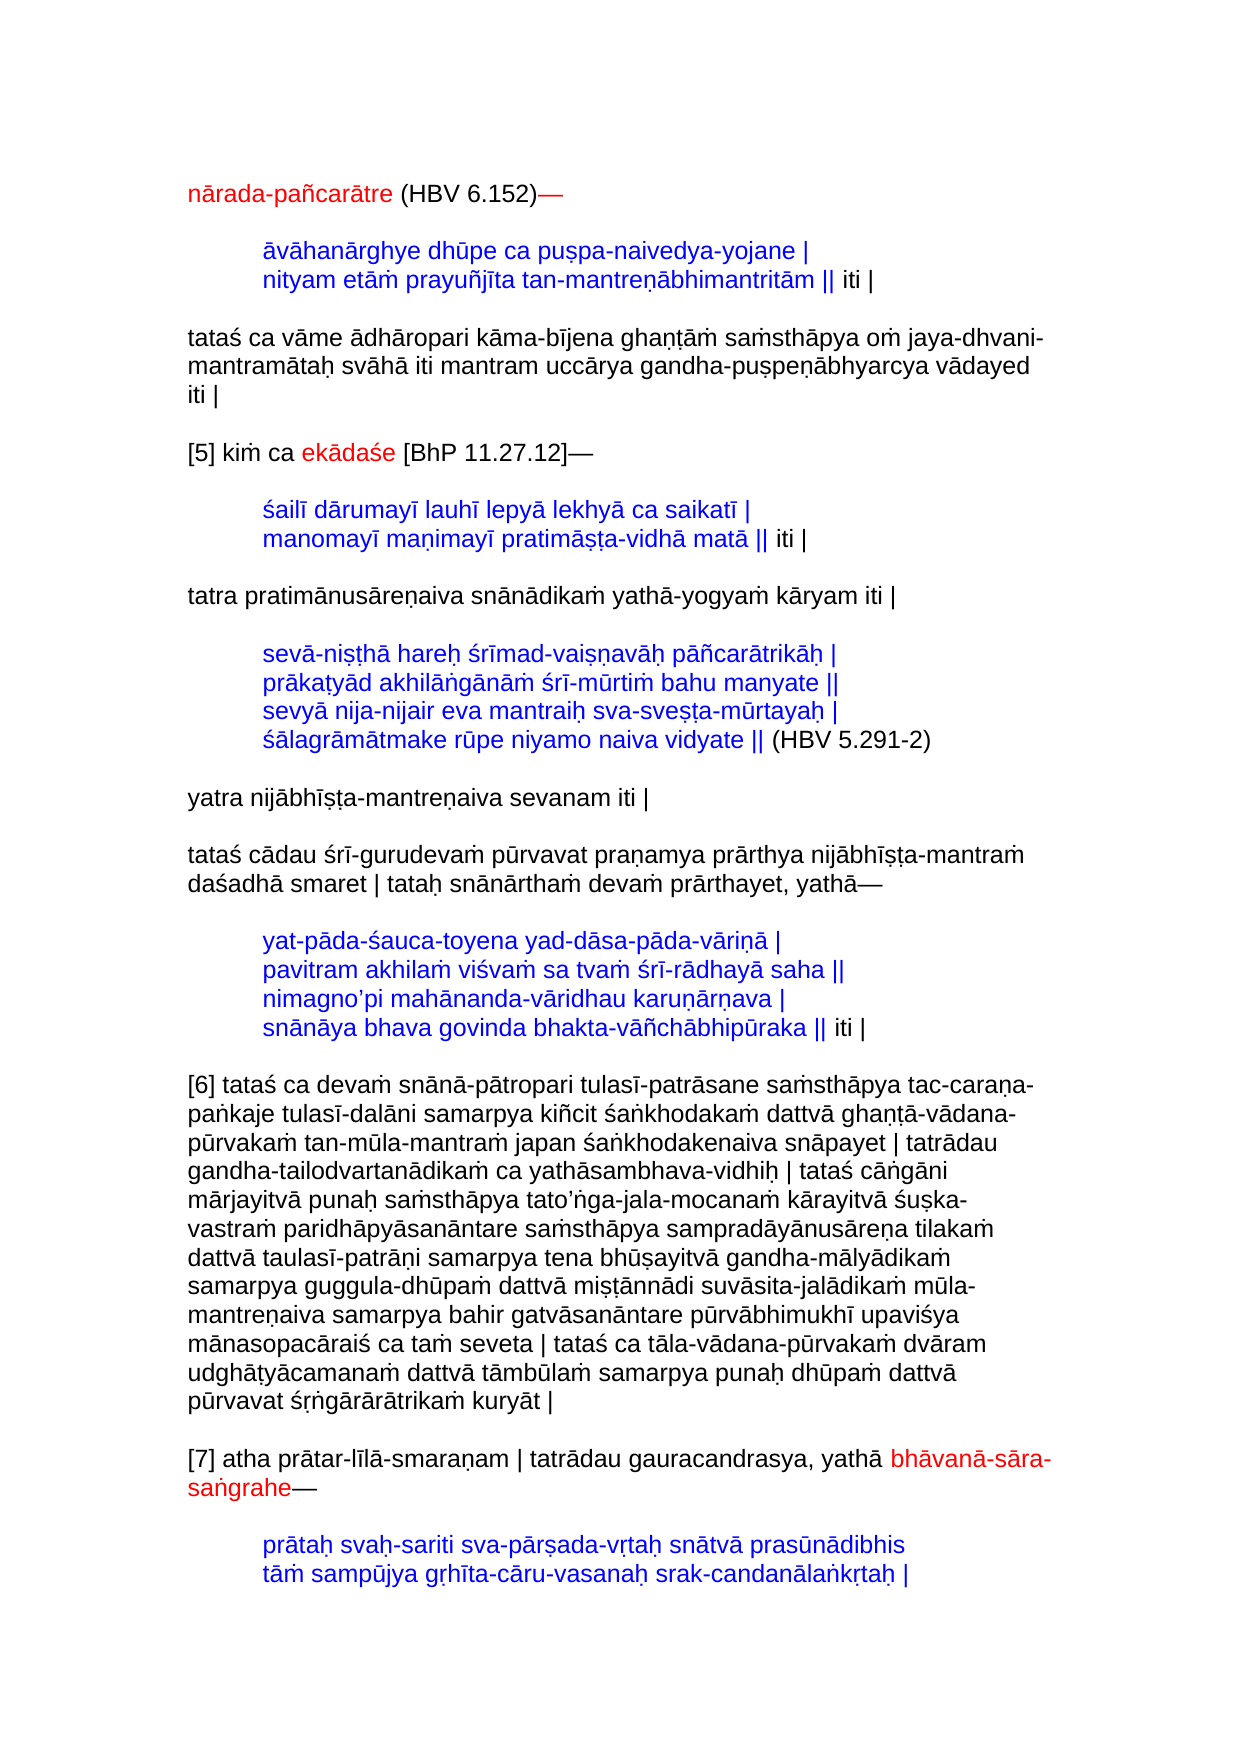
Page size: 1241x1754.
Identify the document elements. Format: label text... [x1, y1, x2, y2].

text śailī dārumayī lauhī lepyā lekhyā ca saikatī | [262, 495, 1053, 524]
text [5] kiṁ ca ekādaśe [BhP 11.27.12]— [187, 437, 1053, 466]
text [6] tataś ca devaṁ snānā-pātropari tulasī-patrāsane saṁsthāpya tac-caraṇa-paṅkaje tulasī-dalāni samarpya kiñcit śaṅkhodakaṁ dattvā ghaṇṭā-vādana-pūrvakaṁ tan-mūla-mantraṁ japan śaṅkhodakenaiva snāpayet | tatrādau gandha-tailodvartanādikaṁ ca yathāsambhava-vidhiḥ | tataś cāṅgāni mārjayitvā punaḥ saṁsthāpya tato’ṅga-jala-mocanaṁ kārayitvā śuṣka-vastraṁ paridhāpyāsanāntare saṁsthāpya sampradāyānusāreṇa tilakaṁ dattvā taulasī-patrāṇi samarpya tena bhūṣayitvā gandha-mālyādikaṁ samarpya guggula-dhūpaṁ dattvā miṣṭānnādi suvāsita-jalādikaṁ mūla-mantreṇaiva samarpya bahir gatvāsanāntare pūrvābhimukhī upaviśya mānasopacāraiś ca taṁ seveta | tataś ca tāla-vādana-pūrvakaṁ dvāram udghāṭyācamanaṁ dattvā tāmbūlaṁ samarpya punaḥ dhūpaṁ dattvā pūrvavat śṛṅgārārātrikaṁ kuryāt | [187, 1070, 1053, 1415]
text sevā-niṣṭhā hareḥ śrīmad-vaiṣṇavāḥ pāñcarātrikāḥ | [262, 639, 1053, 667]
text yatra nijābhīṣṭa-mantreṇaiva sevanam iti | [187, 782, 1053, 811]
text tataś ca vāme ādhāropari kāma-bījena ghaṇṭāṁ saṁsthāpya oṁ jaya-dhvani-mantramātaḥ svāhā iti mantram uccārya gandha-puṣpeṇābhyarcya vādayed iti | [187, 322, 1053, 409]
text nārada-pañcarātre (HBV 6.152)— [187, 179, 1053, 207]
text āvāhanārghye dhūpe ca puṣpa-naivedya-yojane | [262, 236, 1053, 265]
text prātaḥ svaḥ-sariti sva-pārṣada-vṛtaḥ snātvā prasūnādibhis [262, 1530, 1053, 1559]
text nityam etāṁ prayuñjīta tan-mantreṇābhimantritām || iti | [262, 265, 1053, 294]
text manomayī maṇimayī pratimāṣṭa-vidhā matā || iti | [262, 524, 1053, 552]
text śālagrāmātmake rūpe niyamo naiva vidyate || (HBV 5.291-2) [262, 725, 1053, 754]
text tataś cādau śrī-gurudevaṁ pūrvavat praṇamya prārthya nijābhīṣṭa-mantraṁ daśadhā smaret | tataḥ snānārthaṁ devaṁ prārthayet, yathā— [187, 840, 1053, 897]
text snānāya bhava govinda bhakta-vāñchābhipūraka || iti | [262, 1012, 1053, 1041]
text pavitram akhilaṁ viśvaṁ sa tvaṁ śrī-rādhayā saha || [262, 955, 1053, 984]
text yat-pāda-śauca-toyena yad-dāsa-pāda-vāriṇā | [262, 926, 1053, 955]
text prākaṭyād akhilāṅgānāṁ śrī-mūrtiṁ bahu manyate || [262, 667, 1053, 696]
text sevyā nija-nijair eva mantraiḥ sva-sveṣṭa-mūrtayaḥ | [262, 696, 1053, 725]
text [7] atha prātar-līlā-smaraṇam | tatrādau gauracandrasya, yathā bhāvanā-sāra-saṅgrahe— [187, 1444, 1053, 1501]
text tatra pratimānusāreṇaiva snānādikaṁ yathā-yogyaṁ kāryam iti | [187, 581, 1053, 610]
text nimagno’pi mahānanda-vāridhau karuṇārṇava | [262, 984, 1053, 1012]
text tāṁ sampūjya gṛhīta-cāru-vasanaḥ srak-candanālaṅkṛtaḥ | [262, 1559, 1053, 1587]
